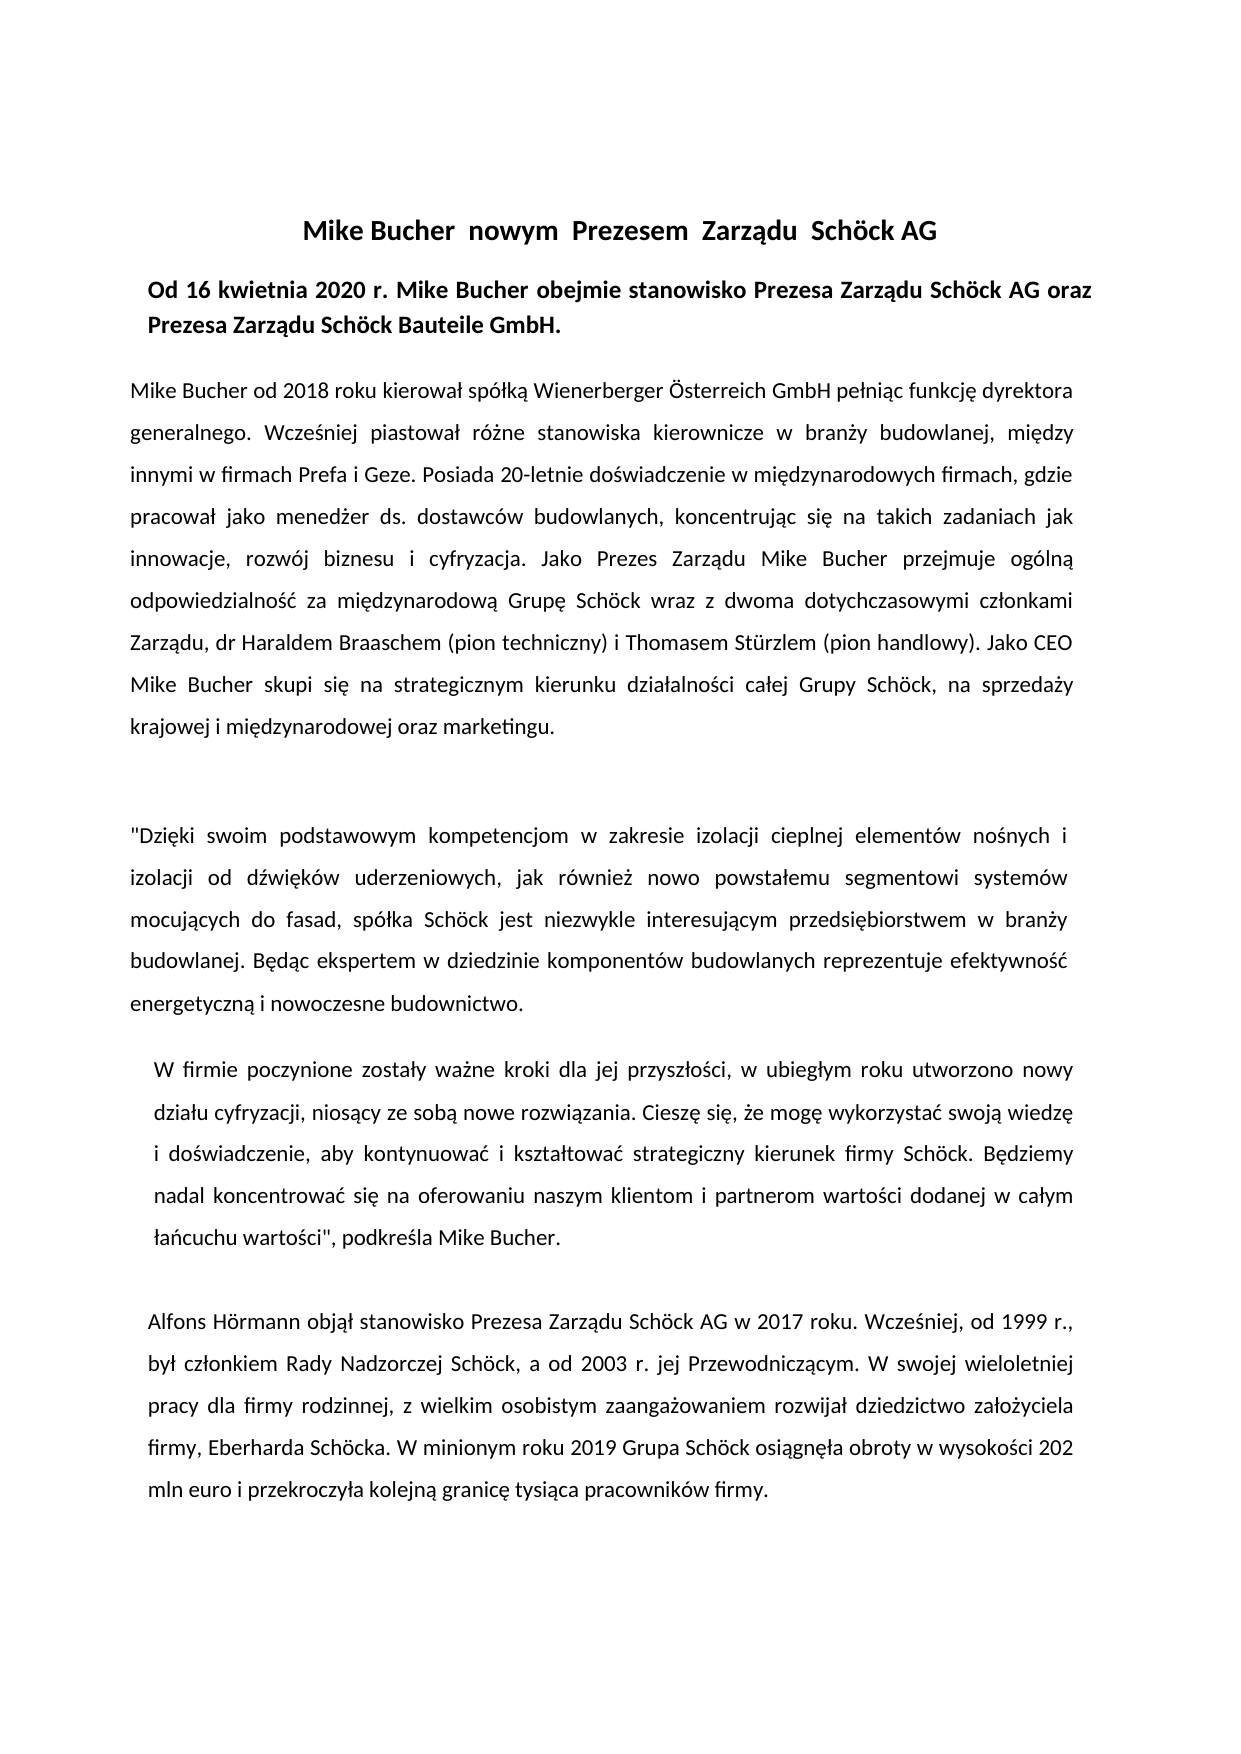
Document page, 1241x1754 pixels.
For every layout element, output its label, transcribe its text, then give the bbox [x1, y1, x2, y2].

text Mike Bucher od 2018 roku kierował spółką Wienerberger Österreich GmbH pełniąc funkcję dyrektora generalnego. Wcześniej piastował różne stanowiska kierownicze w branży budowlanej, między innymi w firmach Prefa i Geze. Posiada 20-letnie doświadczenie w międzynarodowych firmach, gdzie pracował jako menedżer ds. dostawców budowlanych, koncentrując się na takich zadaniach jak innowacje, rozwój biznesu i cyfryzacja. Jako Prezes Zarządu Mike Bucher przejmuje ogólną odpowiedzialność za międzynarodową Grupę Schöck wraz z dwoma dotychczasowymi członkami Zarządu, dr Haraldem Braaschem (pion techniczny) i Thomasem Stürzlem (pion handlowy). Jako CEO Mike Bucher skupi się na strategicznym kierunku działalności całej Grupy Schöck, na sprzedaży krajowej i międzynarodowej oraz marketingu. [130, 376, 1075, 740]
text Mike Bucher nowym Prezesem Zarządu Schöck AG [148, 212, 1093, 248]
text Od 16 kwietnia 2020 r. Mike Bucher obejmie stanowisko Prezesa Zarządu Schöck AG oraz Prezesa Zarządu Schöck Bauteile GmbH. [148, 274, 1093, 339]
text Alfons Hörmann objął stanowisko Prezesa Zarządu Schöck AG w 2017 roku. Wcześniej, od 1999 r., był członkiem Rady Nadzorczej Schöck, a od 2003 r. jej Przewodniczącym. W swojej wieloletniej pracy dla firmy rodzinnej, z wielkim osobistym zaangażowaniem rozwijał dziedzictwo założyciela firmy, Eberharda Schöcka. W minionym roku 2019 Grupa Schöck osiągnęła obroty w wysokości 202 mln euro i przekroczyła kolejną granicę tysiąca pracowników firmy. [148, 1307, 1075, 1503]
text "Dzięki swoim podstawowym kompetencjom w zakresie izolacji cieplnej elementów nośnych i izolacji od dźwięków uderzeniowych, jak również nowo powstałemu segmentowi systemów mocujących do fasad, spółka Schöck jest niezwykle interesującym przedsiębiorstwem w branży budowlanej. Będąc ekspertem w dziedzinie komponentów budowlanych reprezentuje efektywność energetyczną i nowoczesne budownictwo. [130, 821, 1069, 1017]
text W firmie poczynione zostały ważne kroki dla jej przyszłości, w ubiegłym roku utworzono nowy działu cyfryzacji, niosący ze sobą nowe rozwiązania. Cieszę się, że mogę wykorzystać swoją wiedzę i doświadczenie, aby kontynuować i kształtować strategiczny kierunek firmy Schöck. Będziemy nadal koncentrować się na oferowaniu naszym klientom i partnerom wartości dodanej w całym łańcuchu wartości", podkreśla Mike Bucher. [153, 1056, 1075, 1252]
